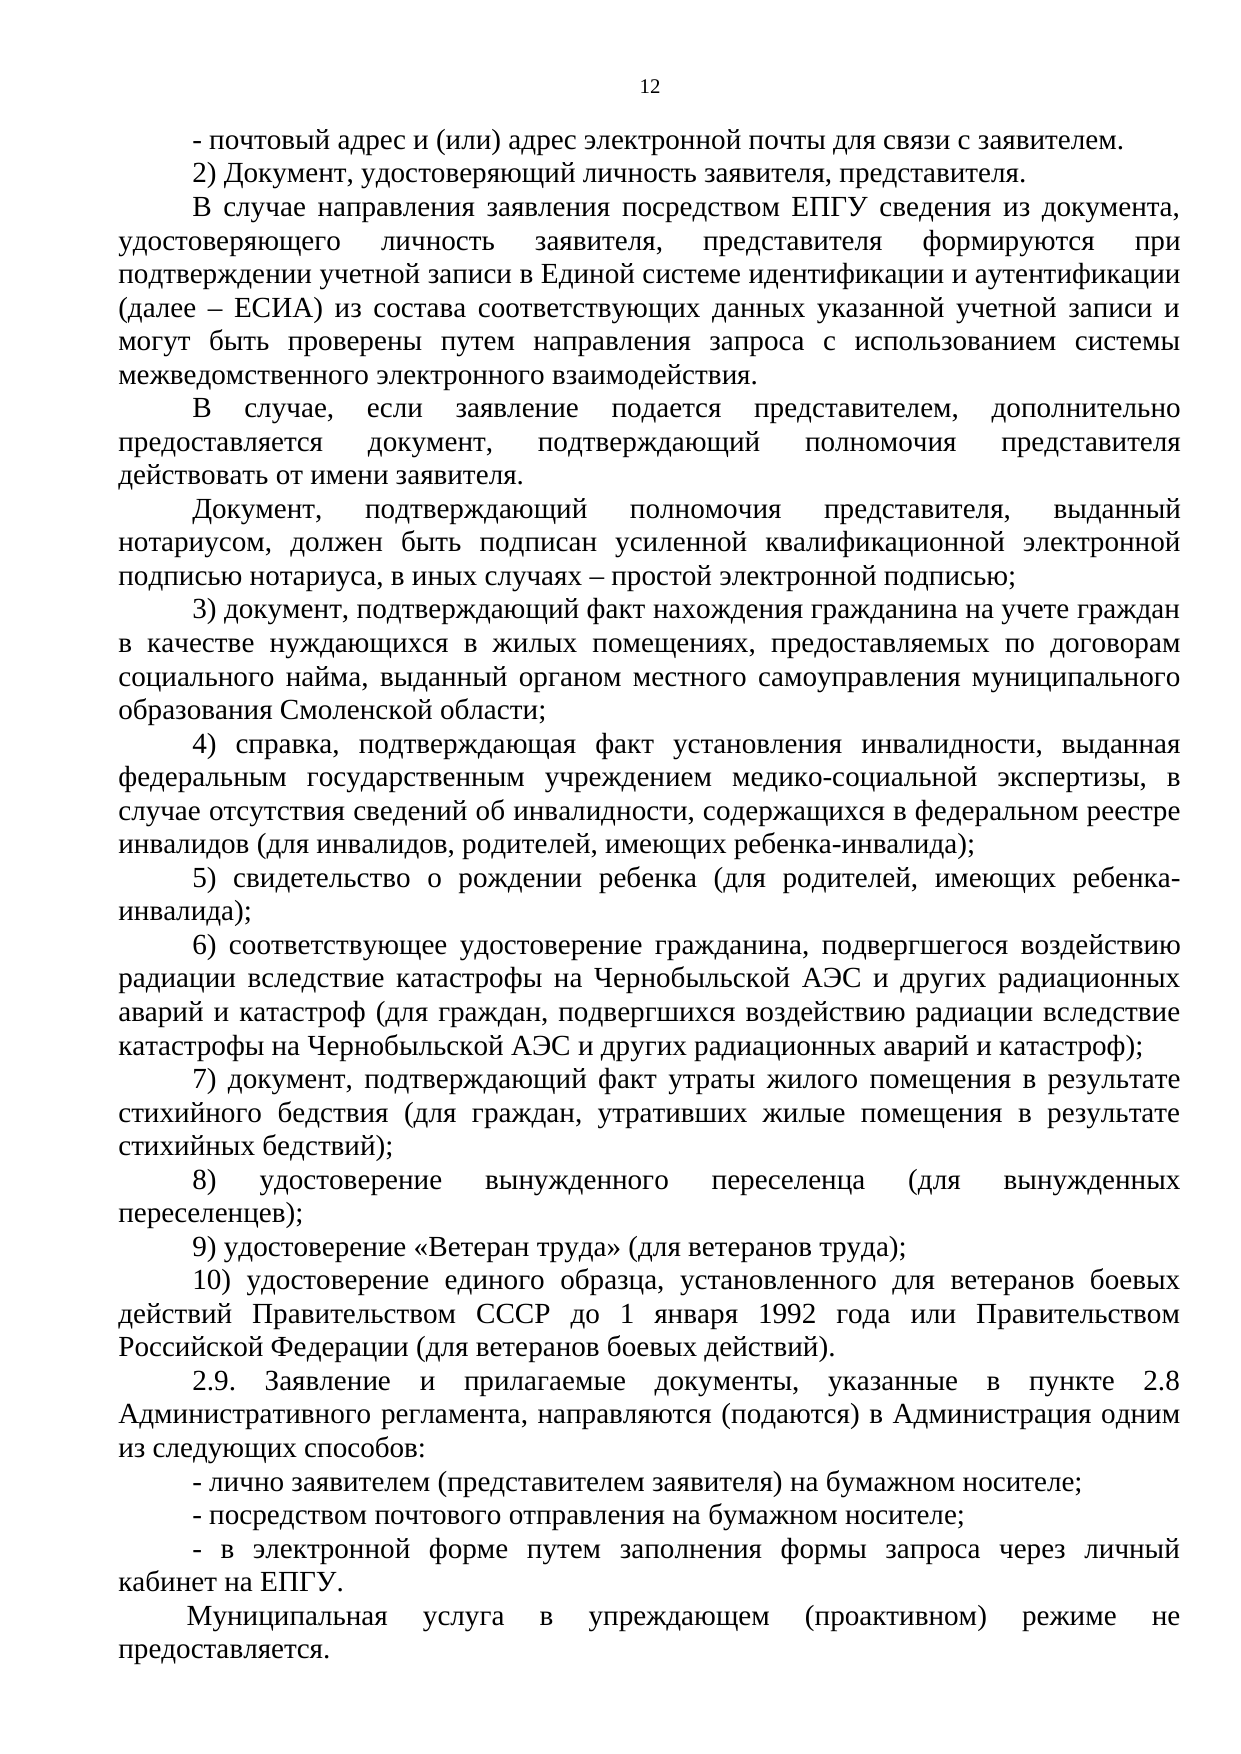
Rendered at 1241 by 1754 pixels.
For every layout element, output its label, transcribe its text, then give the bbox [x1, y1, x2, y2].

text - лично заявителем (представителем заявителя) на бумажном носителе; [118, 1464, 1181, 1497]
text 8) удостоверение вынужденного переселенца (для вынужденных переселенцев); [118, 1162, 1181, 1229]
text 3) документ, подтверждающий факт нахождения гражданина на учете граждан в качестве нуждающихся в жилых помещениях, предоставляемых по договорам социального найма, выданный органом местного самоуправления муниципального образования Смоленской области; [118, 592, 1181, 726]
text 10) удостоверение единого образца, установленного для ветеранов боевых действий Правительством СССР до 1 января 1992 года или Правительством Российской Федерации (для ветеранов боевых действий). [118, 1262, 1181, 1363]
text В случае направления заявления посредством ЕПГУ сведения из документа, удостоверяющего личность заявителя, представителя формируются при подтверждении учетной записи в Единой системе идентификации и аутентификации (далее – ЕСИА) из состава соответствующих данных указанной учетной записи и могут быть проверены путем направления запроса с использованием системы межведомственного электронного взаимодействия. [118, 189, 1181, 390]
text 2) Документ, удостоверяющий личность заявителя, представителя. [223, 156, 1181, 189]
text - посредством почтового отправления на бумажном носителе; [118, 1497, 1181, 1531]
text 7) документ, подтверждающий факт утраты жилого помещения в результате стихийного бедствия (для граждан, утративших жилые помещения в результате стихийных бедствий); [118, 1061, 1181, 1162]
text 9) удостоверение «Ветеран труда» (для ветеранов труда); [118, 1229, 1181, 1262]
text - в электронной форме путем заполнения формы запроса через личный кабинет на ЕПГУ. [118, 1531, 1181, 1598]
text Муниципальная услуга в упреждающем (проактивном) режиме не предоставляется. [118, 1598, 1181, 1665]
text 5) свидетельство о рождении ребенка (для родителей, имеющих ребенка-инвалида); [118, 860, 1181, 927]
text 2.9. Заявление и прилагаемые документы, указанные в пункте 2.8 Административного регламента, направляются (подаются) в Администрация одним из следующих способов: [118, 1363, 1181, 1464]
text В случае, если заявление подается представителем, дополнительно предоставляется документ, подтверждающий полномочия представителя действовать от имени заявителя. [118, 390, 1181, 491]
text - почтовый адрес и (или) адрес электронной почты для связи с заявителем. [118, 122, 1181, 156]
text 4) справка, подтверждающая факт установления инвалидности, выданная федеральным государственным учреждением медико-социальной экспертизы, в случае отсутствия сведений об инвалидности, содержащихся в федеральном реестре инвалидов (для инвалидов, родителей, имеющих ребенка-инвалида); [118, 726, 1181, 860]
text 6) соответствующее удостоверение гражданина, подвергшегося воздействию радиации вследствие катастрофы на Чернобыльской АЭС и других радиационных аварий и катастроф (для граждан, подвергшихся воздействию радиации вследствие катастрофы на Чернобыльской АЭС и других радиационных аварий и катастроф); [118, 927, 1181, 1061]
text Документ, подтверждающий полномочия представителя, выданный нотариусом, должен быть подписан усиленной квалификационной электронной подписью нотариуса, в иных случаях – простой электронной подписью; [118, 491, 1181, 592]
